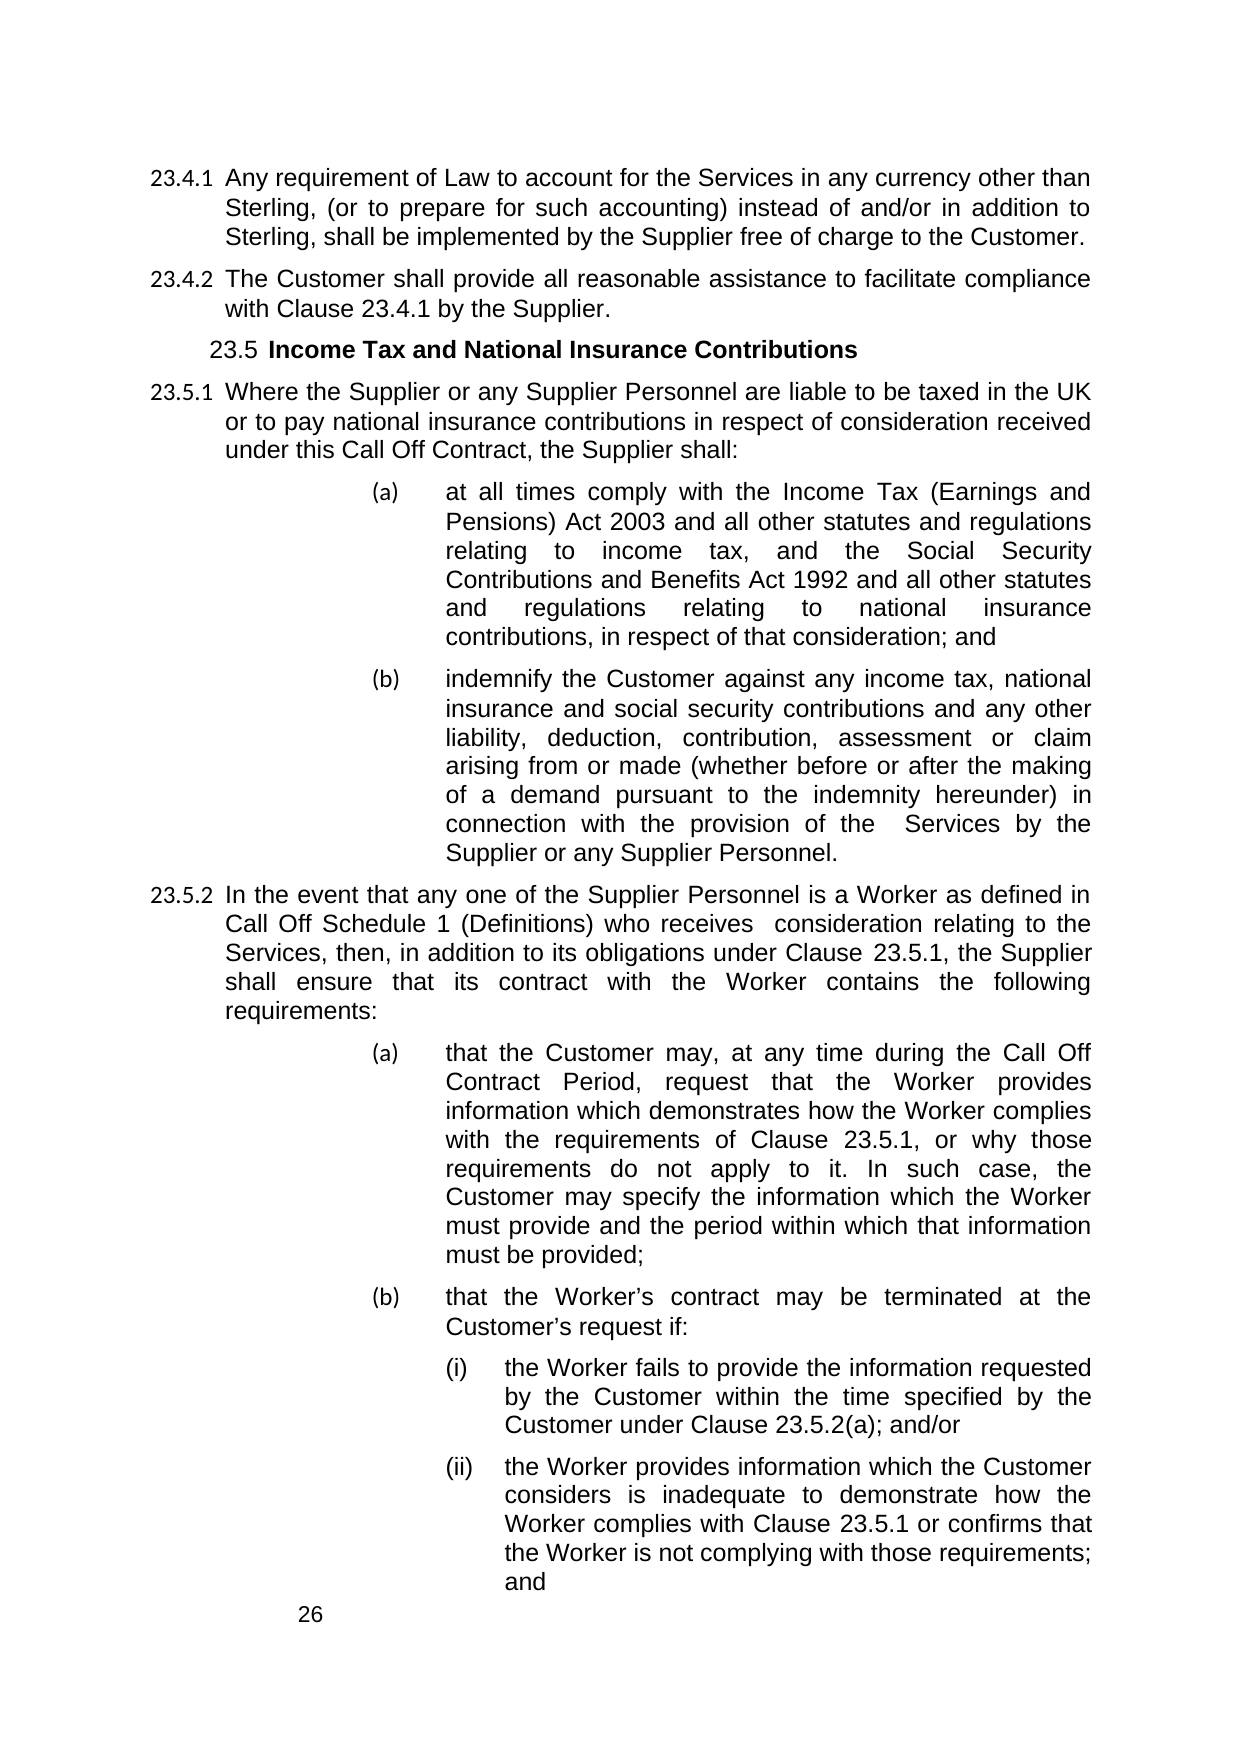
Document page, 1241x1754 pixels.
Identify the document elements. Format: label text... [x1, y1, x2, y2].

text the Worker fails to provide the information requested by the Customer within the time specified by the Customer under Clause 23.5.2(a); and/or [445, 1353, 1093, 1439]
text The Customer shall provide all reasonable assistance to facilitate compliance with Clause 23.4.1 by the Supplier. [150, 263, 1093, 322]
text the Worker provides information which the Customer considers is inadequate to demonstrate how the Worker complies with Clause 23.5.1 or confirms that the Worker is not complying with those requirements; and [445, 1452, 1093, 1595]
text that the Customer may, at any time during the Call Off Contract Period, request that the Worker provides information which demonstrates how the Worker complies with the requirements of Clause 23.5.1, or why those requirements do not apply to it. In such case, the Customer may specify the information which the Worker must provide and the period within which that information must be provided; [372, 1037, 1093, 1269]
text that the Worker’s contract may be terminated at the Customer’s request if: [372, 1281, 1093, 1340]
text Where the Supplier or any Supplier Personnel are liable to be taxed in the UK or to pay national insurance contributions in respect of consideration received under this Call Off Contract, the Supplier shall: [150, 376, 1093, 464]
text indemnify the Customer against any income tax, national insurance and social security contributions and any other liability, deduction, contribution, assessment or claim arising from or made (whether before or after the making of a demand pursuant to the indemnity hereunder) in connection with the provision of the Services by the Supplier or any Supplier Personnel. [372, 663, 1093, 866]
text In the event that any one of the Supplier Personnel is a Worker as defined in Call Off Schedule 1 (Definitions) who receives consideration relating to the Services, then, in addition to its obligations under Clause 23.5.1, the Supplier shall ensure that its contract with the Worker contains the following requirements: [150, 879, 1093, 1024]
text at all times comply with the Income Tax (Earnings and Pensions) Act 2003 and all other statutes and regulations relating to income tax, and the Social Security Contributions and Benefits Act 1992 and all other statutes and regulations relating to national insurance contributions, in respect of that consideration; and [372, 477, 1093, 651]
text Any requirement of Law to account for the Services in any currency other than Sterling, (or to prepare for such accounting) instead of and/or in addition to Sterling, shall be implemented by the Supplier free of charge to the Customer. [150, 162, 1093, 251]
subtitle Income Tax and National Insurance Contributions [209, 335, 1093, 363]
